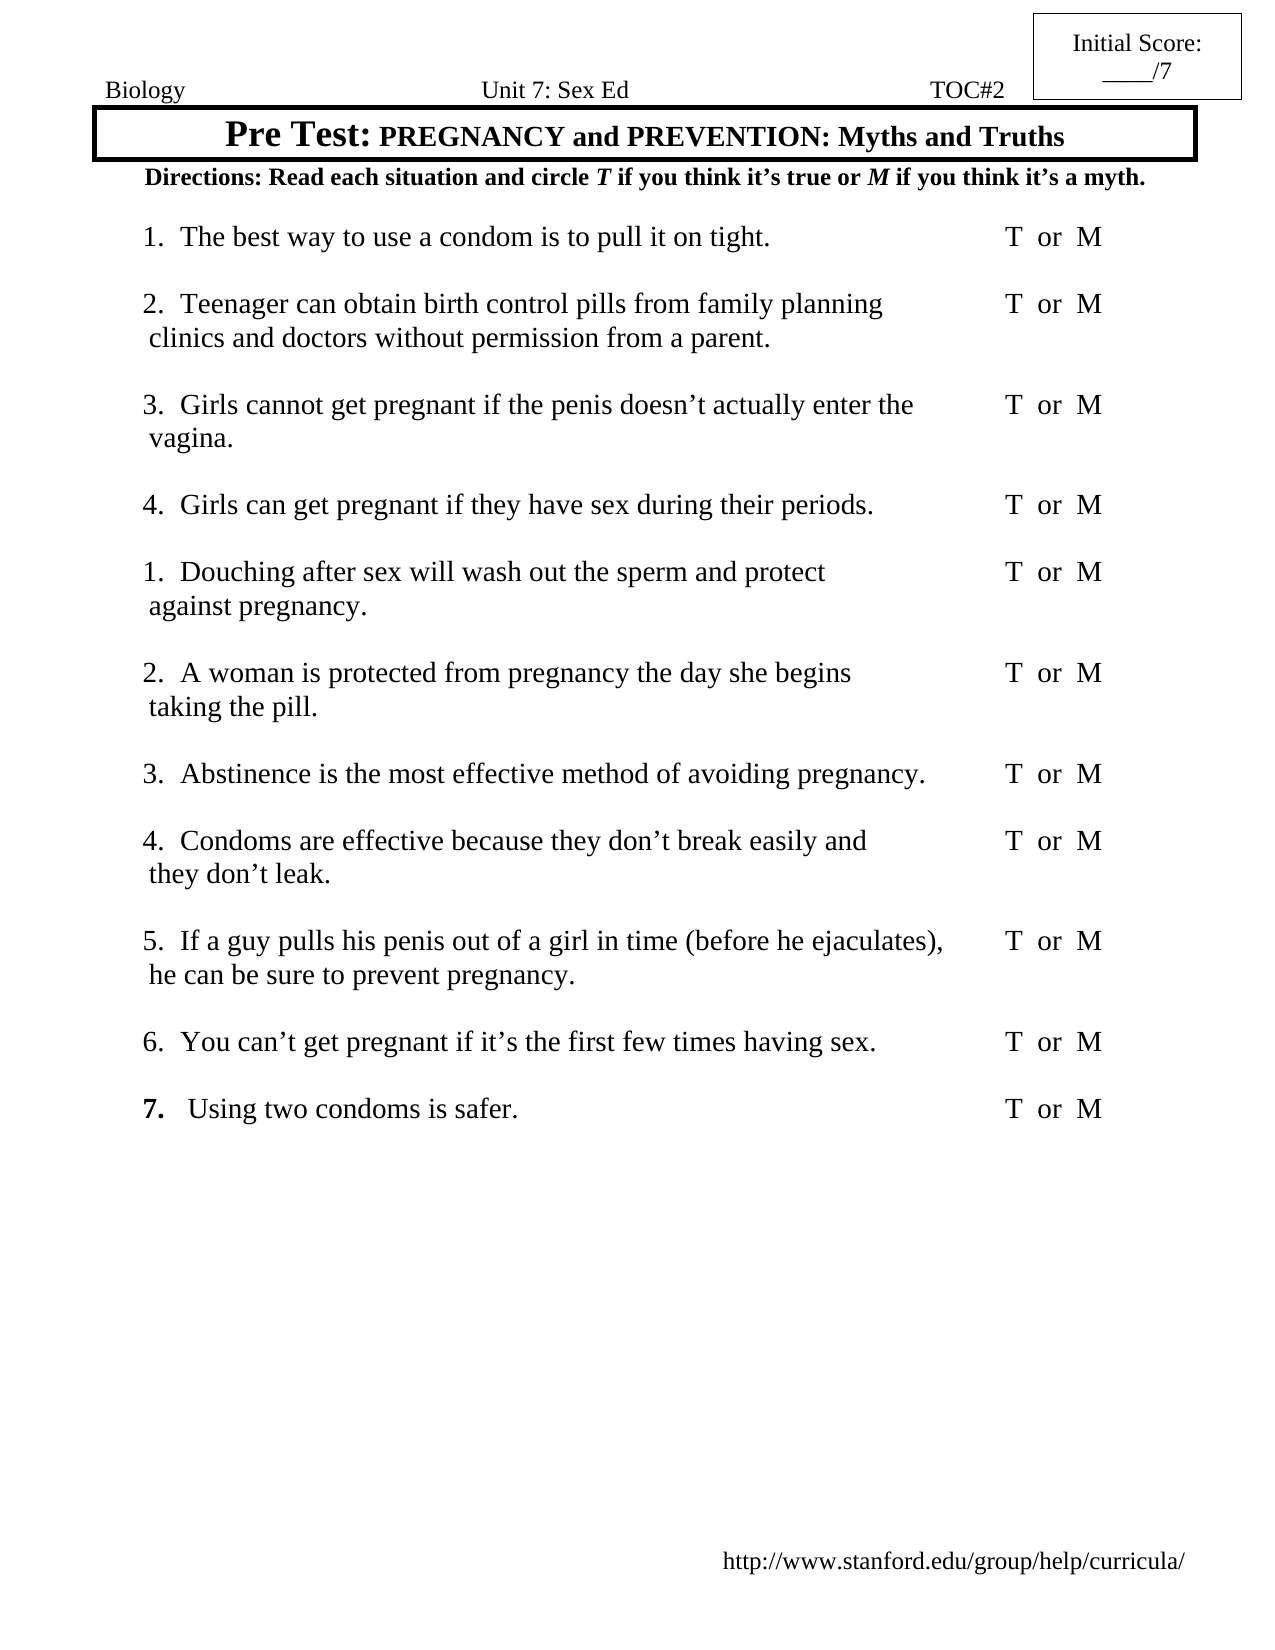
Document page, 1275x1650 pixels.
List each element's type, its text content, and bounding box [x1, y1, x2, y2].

list Girls can get pregnant if they have sex during their periods. T or M [142, 487, 1185, 521]
list A woman is protected from pregnancy the day she begins T or M [142, 655, 1185, 689]
list If a guy pulls his penis out of a girl in time (before he ejaculates), T or M [142, 923, 1185, 957]
text Directions: Read each situation and circle T if you think it’s true or M if you think it’s a myth. [105, 162, 1185, 190]
text clinics and doctors without permission from a parent. [105, 320, 1185, 353]
list Teenager can obtain birth control pills from family planning T or M [142, 286, 1185, 320]
text they don’t leak. [105, 856, 1185, 890]
list Abstinence is the most effective method of avoiding pregnancy. T or M [142, 756, 1185, 789]
text vagina. [105, 420, 1185, 454]
text Pre Test: PREGNANCY and PREVENTION: Myths and Truths [97, 110, 1193, 157]
text taking the pill. [105, 689, 1185, 722]
list Using two condoms is safer. T or M [142, 1091, 1185, 1125]
text he can be sure to prevent pregnancy. [105, 957, 1185, 991]
list You can’t get pregnant if it’s the first few times having sex. T or M [142, 1024, 1185, 1058]
text against pregnancy. [105, 588, 1185, 622]
list Condoms are effective because they don’t break easily and T or M [142, 823, 1185, 856]
list Douching after sex will wash out the sperm and protect T or M [142, 554, 1185, 588]
list Girls cannot get pregnant if the penis doesn’t actually enter the T or M [142, 387, 1185, 420]
list The best way to use a condom is to pull it on tight. T or M [142, 219, 1185, 253]
